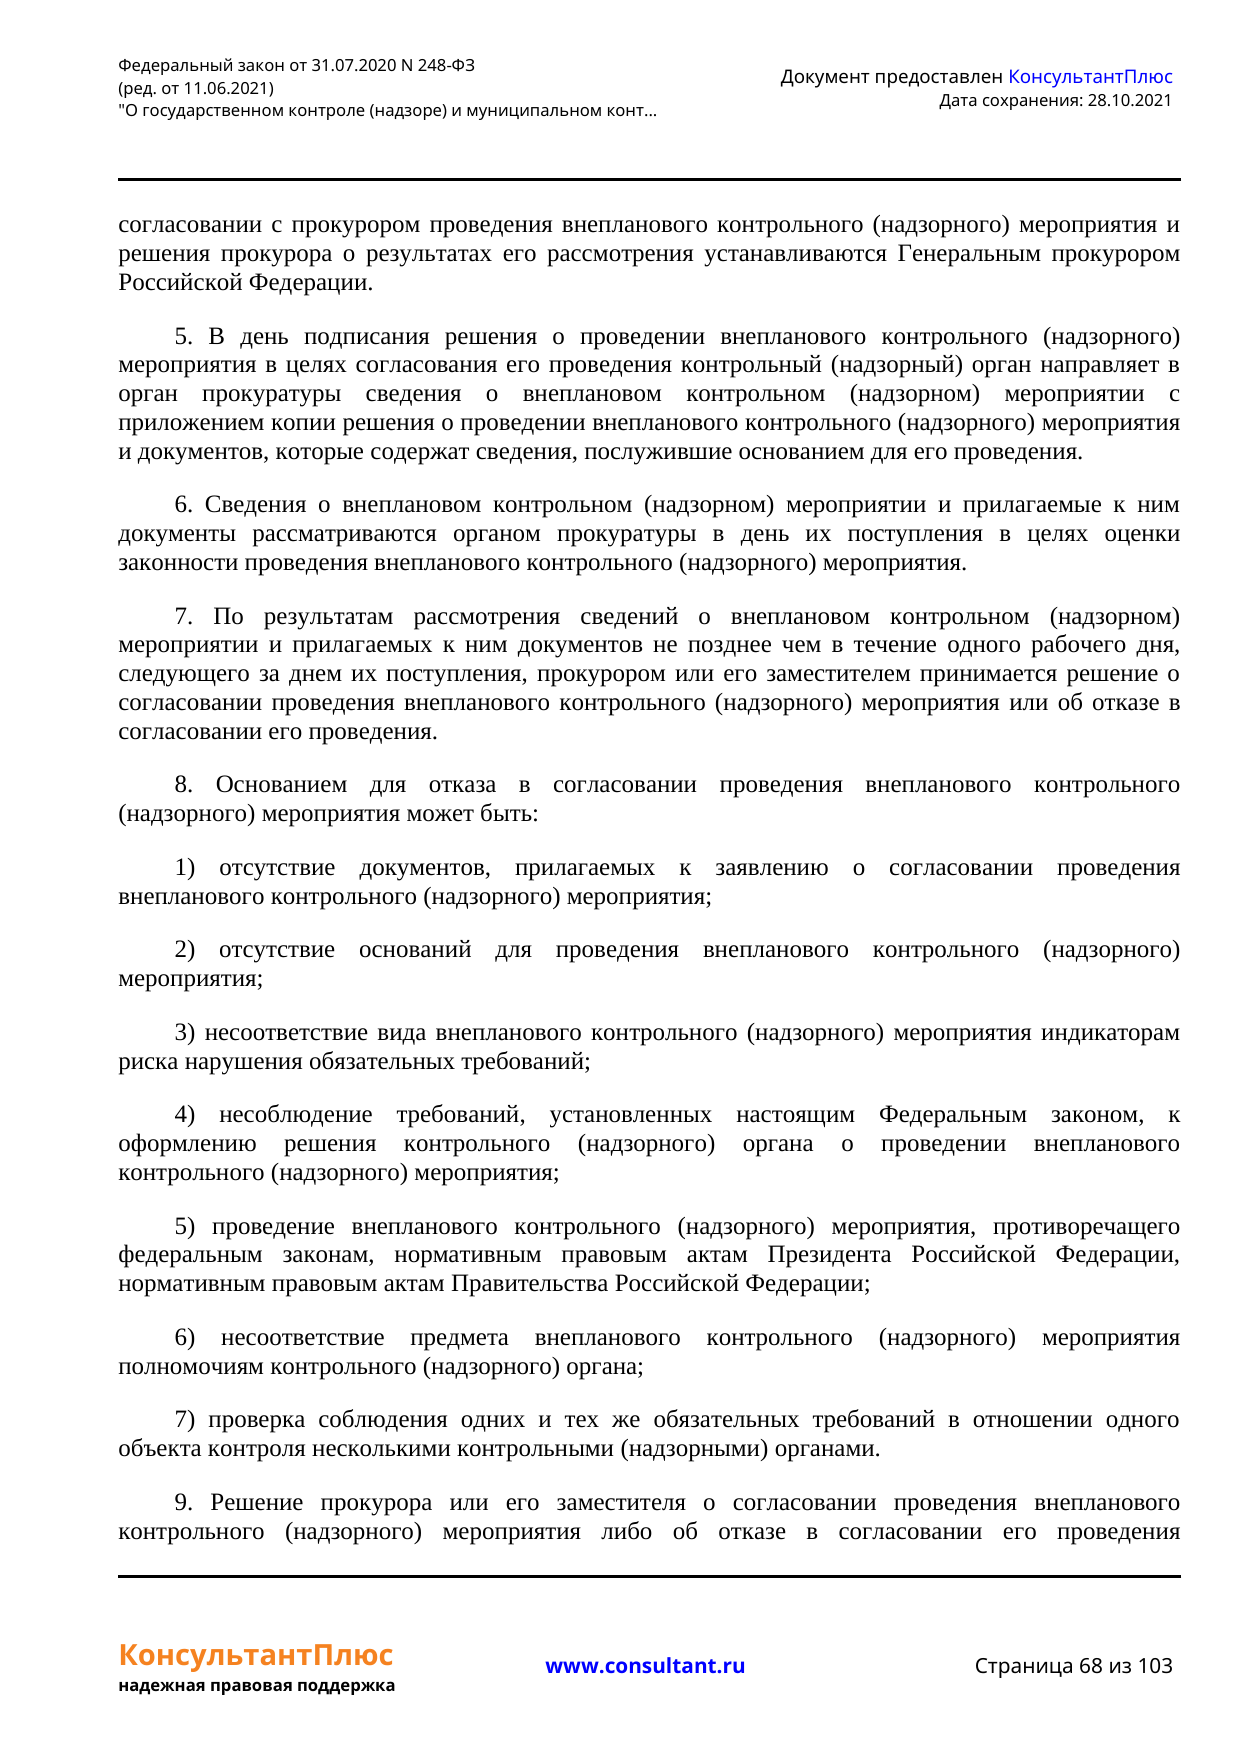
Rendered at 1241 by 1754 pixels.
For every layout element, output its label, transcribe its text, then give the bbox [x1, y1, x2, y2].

text 2) отсутствие оснований для проведения внепланового контрольного (надзорного) мероприятия; [118, 934, 1181, 992]
text 5) проведение внепланового контрольного (надзорного) мероприятия, противоречащего федеральным законам, нормативным правовым актам Президента Российской Федерации, нормативным правовым актам Правительства Российской Федерации; [118, 1211, 1181, 1297]
text 8. Основанием для отказа в согласовании проведения внепланового контрольного (надзорного) мероприятия может быть: [118, 769, 1181, 827]
text 3) несоответствие вида внепланового контрольного (надзорного) мероприятия индикаторам риска нарушения обязательных требований; [118, 1017, 1181, 1074]
text 4) несоблюдение требований, установленных настоящим Федеральным законом, к оформлению решения контрольного (надзорного) органа о проведении внепланового контрольного (надзорного) мероприятия; [118, 1099, 1181, 1186]
text 7) проверка соблюдения одних и тех же обязательных требований в отношении одного объекта контроля несколькими контрольными (надзорными) органами. [118, 1404, 1181, 1462]
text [118, 209, 1181, 296]
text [118, 1487, 1181, 1544]
text 1) отсутствие документов, прилагаемых к заявлению о согласовании проведения внепланового контрольного (надзорного) мероприятия; [118, 852, 1181, 909]
text 7. По результатам рассмотрения сведений о внеплановом контрольном (надзорном) мероприятии и прилагаемых к ним документов не позднее чем в течение одного рабочего дня, следующего за днем их поступления, прокурором или его заместителем принимается решение о согласовании проведения внепланового контрольного (надзорного) мероприятия или об отказе в согласовании его проведения. [118, 601, 1181, 744]
text 6. Сведения о внеплановом контрольном (надзорном) мероприятии и прилагаемые к ним документы рассматриваются органом прокуратуры в день их поступления в целях оценки законности проведения внепланового контрольного (надзорного) мероприятия. [118, 489, 1181, 576]
text 5. В день подписания решения о проведении внепланового контрольного (надзорного) мероприятия в целях согласования его проведения контрольный (надзорный) орган направляет в орган прокуратуры сведения о внеплановом контрольном (надзорном) мероприятии с приложением копии решения о проведении внепланового контрольного (надзорного) мероприятия и документов, которые содержат сведения, послужившие основанием для его проведения. [118, 321, 1181, 464]
text 6) несоответствие предмета внепланового контрольного (надзорного) мероприятия полномочиям контрольного (надзорного) органа; [118, 1322, 1181, 1379]
